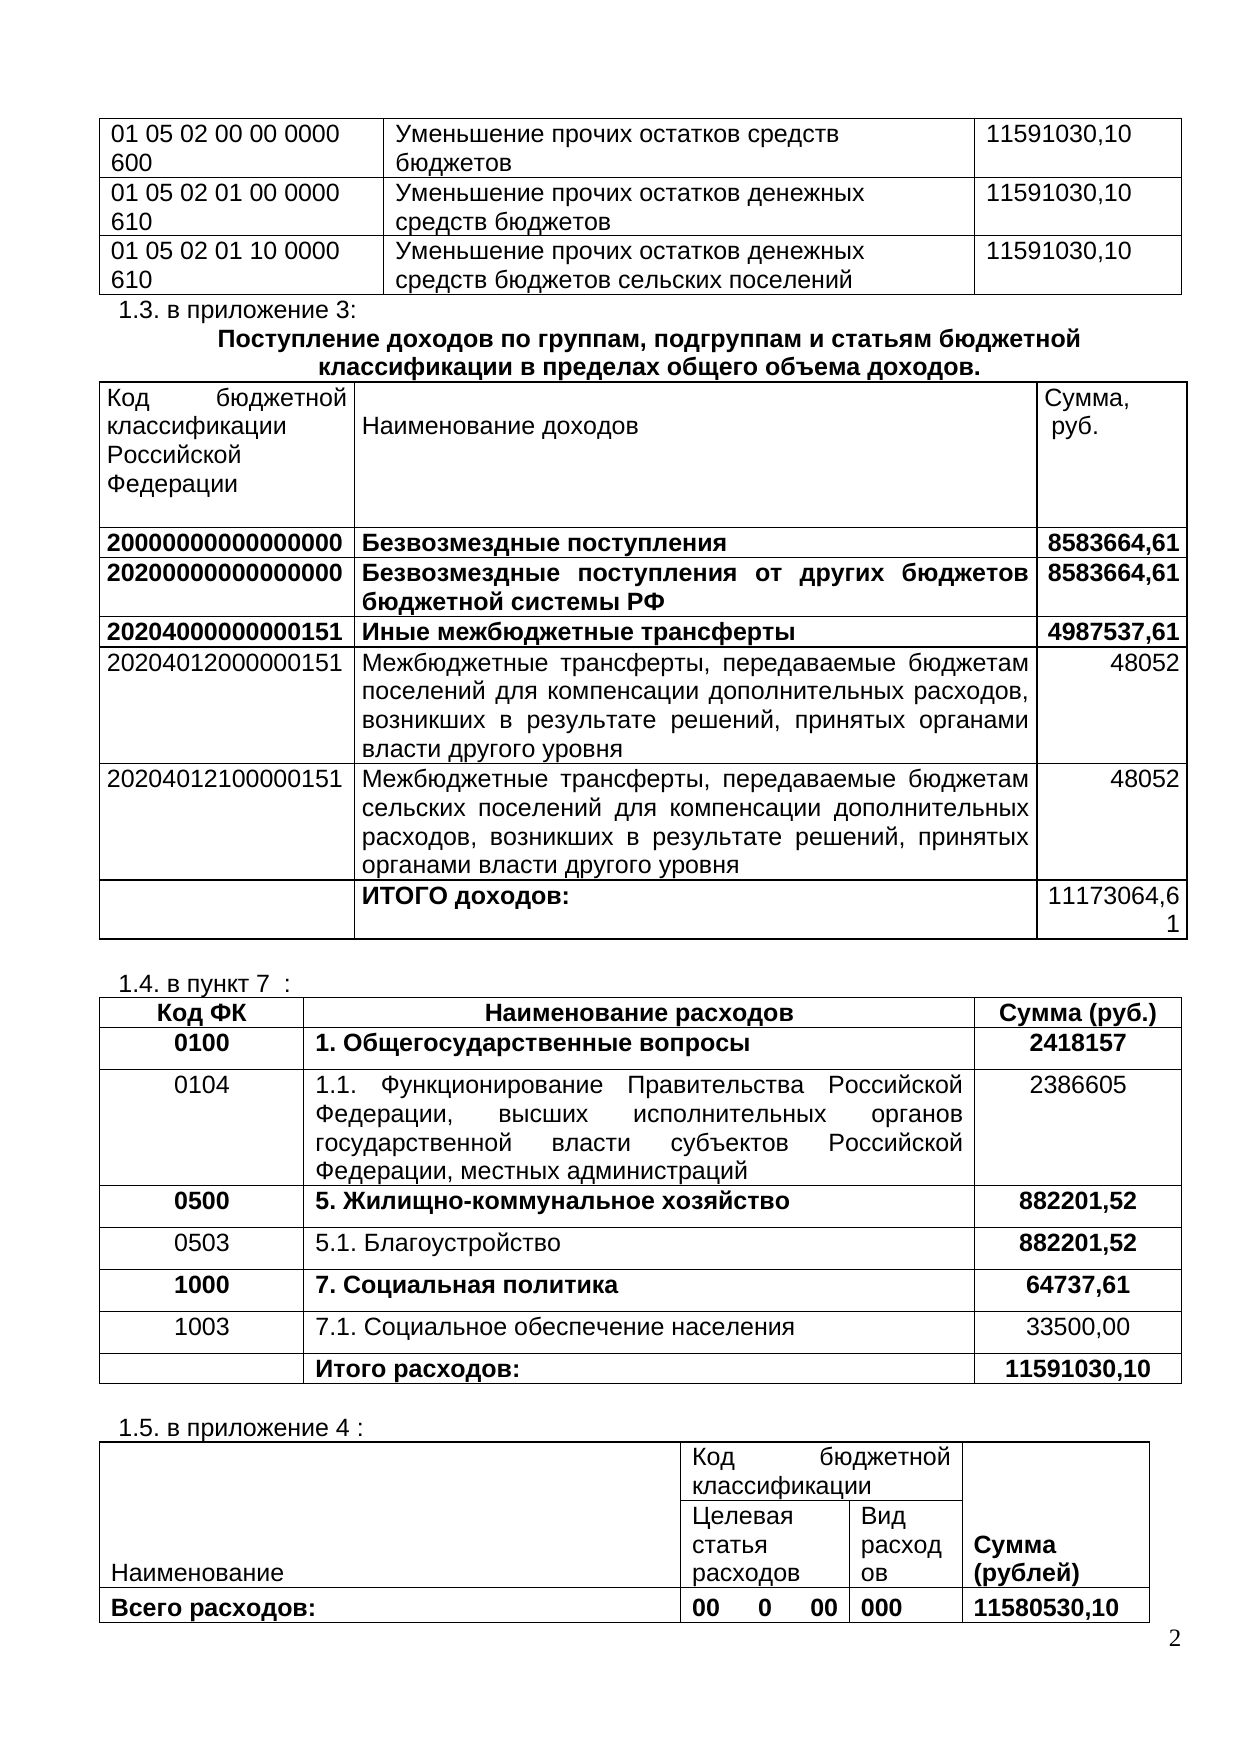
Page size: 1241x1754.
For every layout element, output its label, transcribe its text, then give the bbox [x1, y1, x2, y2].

table_cell 11591030,10 [975, 119, 1181, 177]
table_cell 0503 [100, 1228, 303, 1269]
table_cell 11591030,10 [975, 236, 1181, 294]
table_cell 48052 [1038, 648, 1186, 763]
table_cell Уменьшение прочих остатков денежных средств бюджетов сельских поселений [384, 236, 974, 294]
table_cell 20000000000000000 [100, 528, 354, 557]
table_cell [100, 881, 354, 938]
table_cell 11591030,10 [975, 178, 1181, 235]
table_cell ИТОГО доходов: [355, 881, 1036, 938]
table_cell 00 0 00 00000 [681, 1588, 849, 1622]
text Поступление доходов по группам, подгруппам и статьям бюджетной классификации в пределах общего объема доходов. [118, 323, 1181, 381]
table_cell 20204012000000151 [100, 648, 354, 763]
table_header Наименование доходов [355, 383, 1036, 526]
table_header Сумма, руб. [1038, 383, 1186, 526]
table_cell 5.1. Благоустройство [304, 1228, 974, 1269]
table_cell 000 [850, 1588, 962, 1622]
table_header Код ФК [100, 998, 303, 1027]
table_cell Вид расходов [850, 1501, 962, 1587]
table_cell 8583664,61 [1038, 558, 1186, 616]
table_cell Уменьшение прочих остатков средств бюджетов [384, 119, 974, 177]
table_cell 01 05 02 01 10 0000 610 [100, 236, 383, 294]
table_cell 0100 [100, 1028, 303, 1069]
table_cell [100, 1354, 303, 1383]
table_header Код бюджетной классификации Российской Федерации [100, 383, 354, 526]
table_cell Безвозмездные поступления [355, 528, 1036, 557]
table_cell Целевая статья расходов [681, 1501, 849, 1587]
table_cell 1003 [100, 1312, 303, 1353]
table_cell 8583664,61 [1038, 528, 1186, 557]
table_cell 11580530,10 [963, 1588, 1149, 1622]
table_cell 0500 [100, 1186, 303, 1227]
table_cell 64737,61 [975, 1270, 1181, 1311]
table_cell Уменьшение прочих остатков денежных средств бюджетов [384, 178, 974, 235]
table_cell 11591030,10 [975, 1354, 1181, 1383]
table_cell 2418157 [975, 1028, 1181, 1069]
table_cell 20204012100000151 [100, 764, 354, 879]
table_cell 4987537,61 [1038, 617, 1186, 646]
table_header Наименование расходов [304, 998, 974, 1027]
table_cell 1000 [100, 1270, 303, 1311]
table_cell 20200000000000000 [100, 558, 354, 616]
text 1.3. в приложение 3: [118, 295, 1181, 323]
table_cell Иные межбюджетные трансферты [355, 617, 1036, 646]
table_cell 2386605 [975, 1070, 1181, 1185]
table_header Код бюджетной классификации [681, 1443, 962, 1500]
table_cell 882201,52 [975, 1228, 1181, 1269]
table_cell 5. Жилищно-коммунальное хозяйство [304, 1186, 974, 1227]
text 1.4. в пункт 7 : [118, 968, 1181, 997]
table_header Наименование [100, 1443, 680, 1587]
table_cell 0104 [100, 1070, 303, 1185]
table_cell 20204000000000151 [100, 617, 354, 646]
table_cell Безвозмездные поступления от других бюджетов бюджетной системы РФ [355, 558, 1036, 616]
table_header Сумма (руб.) [975, 998, 1181, 1027]
table_cell 7. Социальная политика [304, 1270, 974, 1311]
table_cell 48052 [1038, 764, 1186, 879]
table_header Сумма (рублей) [963, 1443, 1149, 1587]
table_cell 1. Общегосударственные вопросы [304, 1028, 974, 1069]
table_cell Межбюджетные трансферты, передаваемые бюджетам сельских поселений для компенсации дополнительных расходов, возникших в результате решений, принятых органами власти другого уровня [355, 764, 1036, 879]
table_cell Межбюджетные трансферты, передаваемые бюджетам поселений для компенсации дополнительных расходов, возникших в результате решений, принятых органами власти другого уровня [355, 648, 1036, 763]
text 1.5. в приложение 4 : [118, 1413, 1181, 1441]
table_cell 01 05 02 00 00 0000 600 [100, 119, 383, 177]
table_cell 11173064,61 [1038, 881, 1186, 938]
table_cell 01 05 02 01 00 0000 610 [100, 178, 383, 235]
table_cell Итого расходов: [304, 1354, 974, 1383]
table_cell 7.1. Социальное обеспечение населения [304, 1312, 974, 1353]
table_cell 33500,00 [975, 1312, 1181, 1353]
table_cell Всего расходов: [100, 1588, 680, 1622]
table_cell 1.1. Функционирование Правительства Российской Федерации, высших исполнительных органов государственной власти субъектов Российской Федерации, местных администраций [304, 1070, 974, 1185]
table_cell 882201,52 [975, 1186, 1181, 1227]
